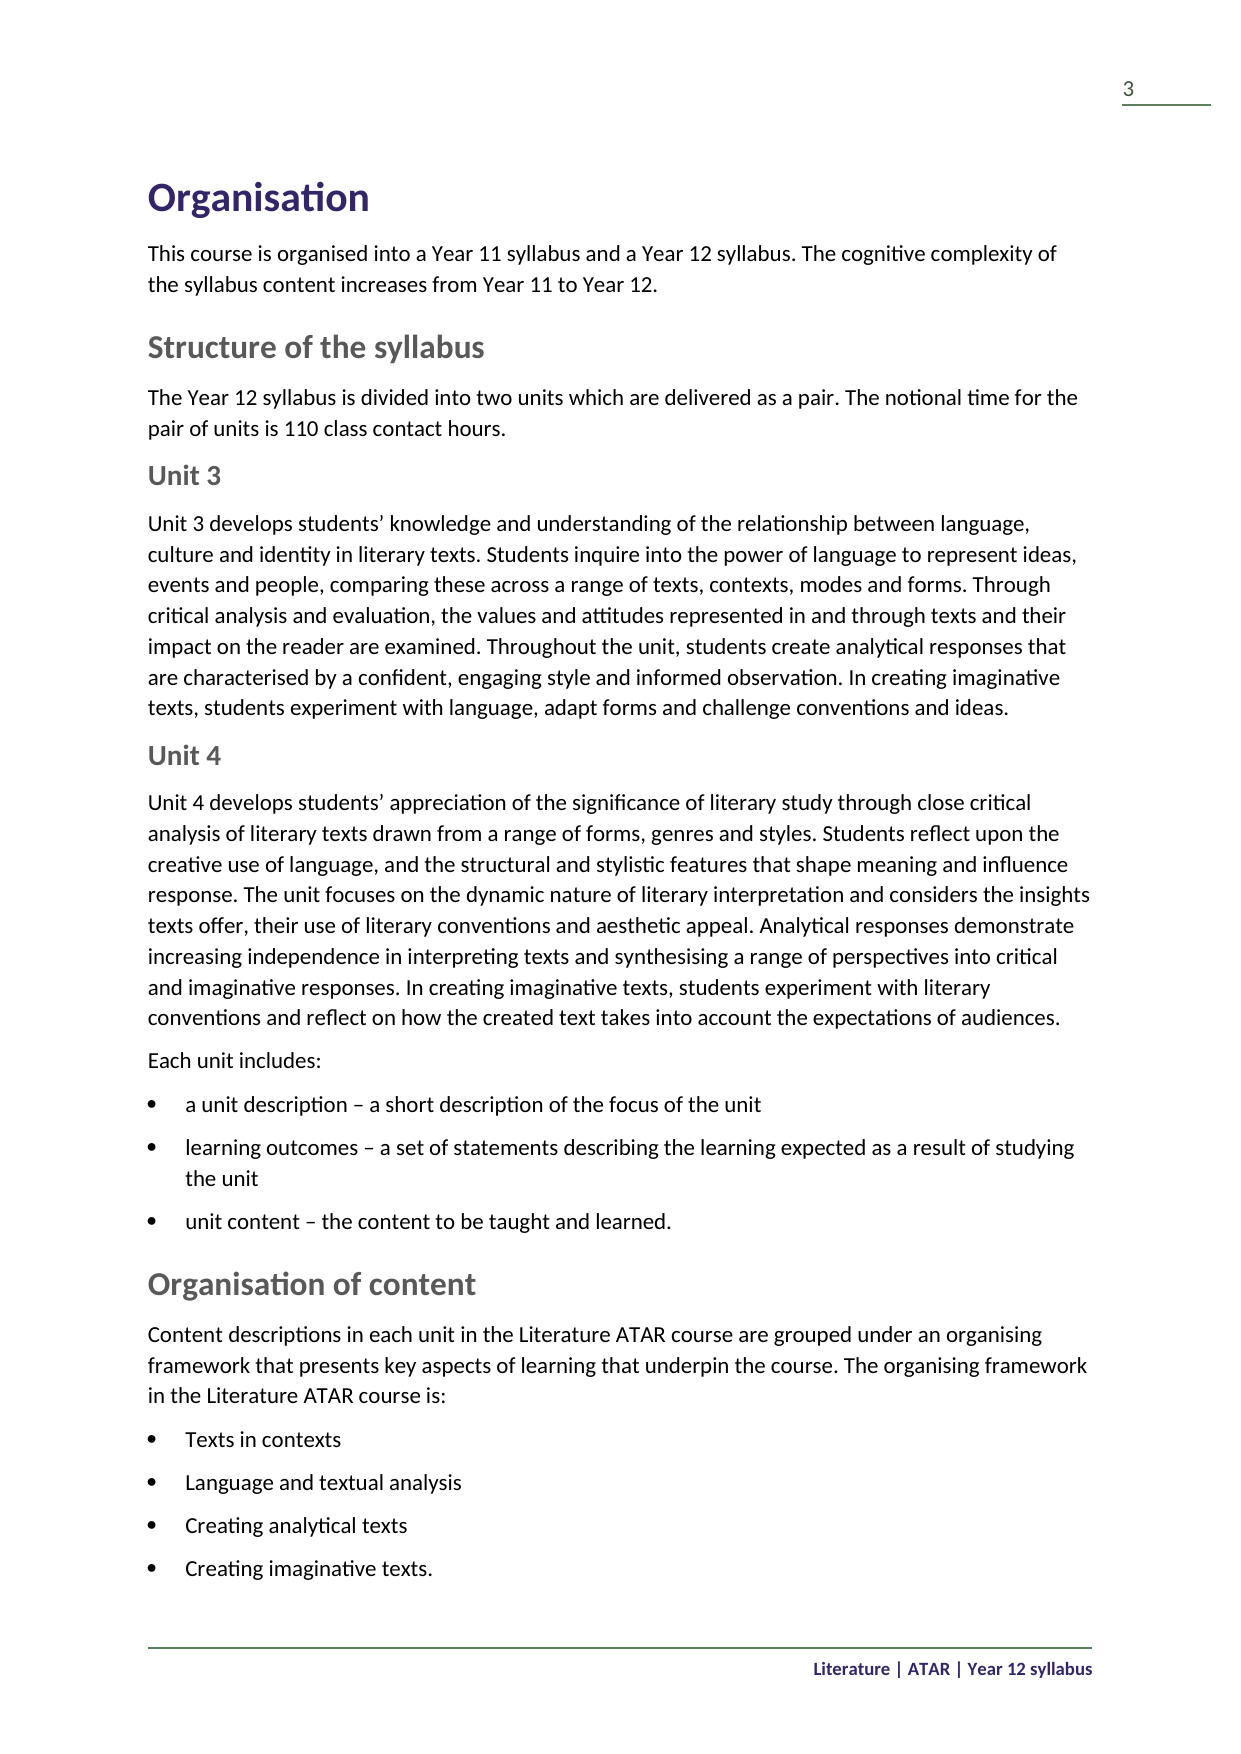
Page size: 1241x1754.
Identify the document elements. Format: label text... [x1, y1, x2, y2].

text This course is organised into a Year 11 syllabus and a Year 12 syllabus. The cognitive complexity of the syllabus content increases from Year 11 to Year 12. [148, 239, 1092, 298]
subtitle Organisation [148, 171, 1092, 222]
subtitle Unit 4 [148, 737, 1092, 772]
list unit content – the content to be taught and learned. [148, 1207, 1092, 1235]
list Language and textual analysis [148, 1468, 1092, 1496]
subtitle Organisation of content [148, 1263, 1092, 1303]
subtitle Structure of the syllabus [148, 326, 1092, 367]
text Unit 4 develops students’ appreciation of the significance of literary study through close critical analysis of literary texts drawn from a range of forms, genres and styles. Students reflect upon the creative use of language, and the structural and stylistic features that shape meaning and influence response. The unit focuses on the dynamic nature of literary interpretation and considers the insights texts offer, their use of literary conventions and aesthetic appeal. Analytical responses demonstrate increasing independence in interpreting texts and synthesising a range of perspectives into critical and imaginative responses. In creating imaginative texts, students experiment with literary conventions and reflect on how the created text takes into account the expectations of audiences. [148, 788, 1092, 1031]
list Creating analytical texts [148, 1511, 1092, 1539]
text Each unit includes: [148, 1047, 1092, 1074]
subtitle Unit 3 [148, 457, 1092, 493]
list Texts in contexts [148, 1425, 1092, 1453]
text Unit 3 develops students’ knowledge and understanding of the relationship between language, culture and identity in literary texts. Students inquire into the power of language to represent ideas, events and people, comparing these across a range of texts, contexts, modes and forms. Through critical analysis and evaluation, the values and attitudes represented in and through texts and their impact on the reader are examined. Throughout the unit, students create analytical responses that are characterised by a confident, engaging style and informed observation. In creating imaginative texts, students experiment with language, adapt forms and challenge conventions and ideas. [148, 509, 1092, 721]
list learning outcomes – a set of statements describing the learning expected as a result of studying the unit [148, 1133, 1092, 1192]
list a unit description – a short description of the focus of the unit [148, 1090, 1092, 1118]
text Content descriptions in each unit in the Literature ATAR course are grouped under an organising framework that presents key aspects of learning that underpin the course. The organising framework in the Literature ATAR course is: [148, 1320, 1092, 1409]
text The Year 12 syllabus is divided into two units which are delivered as a pair. The notional time for the pair of units is 110 class contact hours. [148, 383, 1092, 442]
list Creating imaginative texts. [148, 1554, 1092, 1582]
